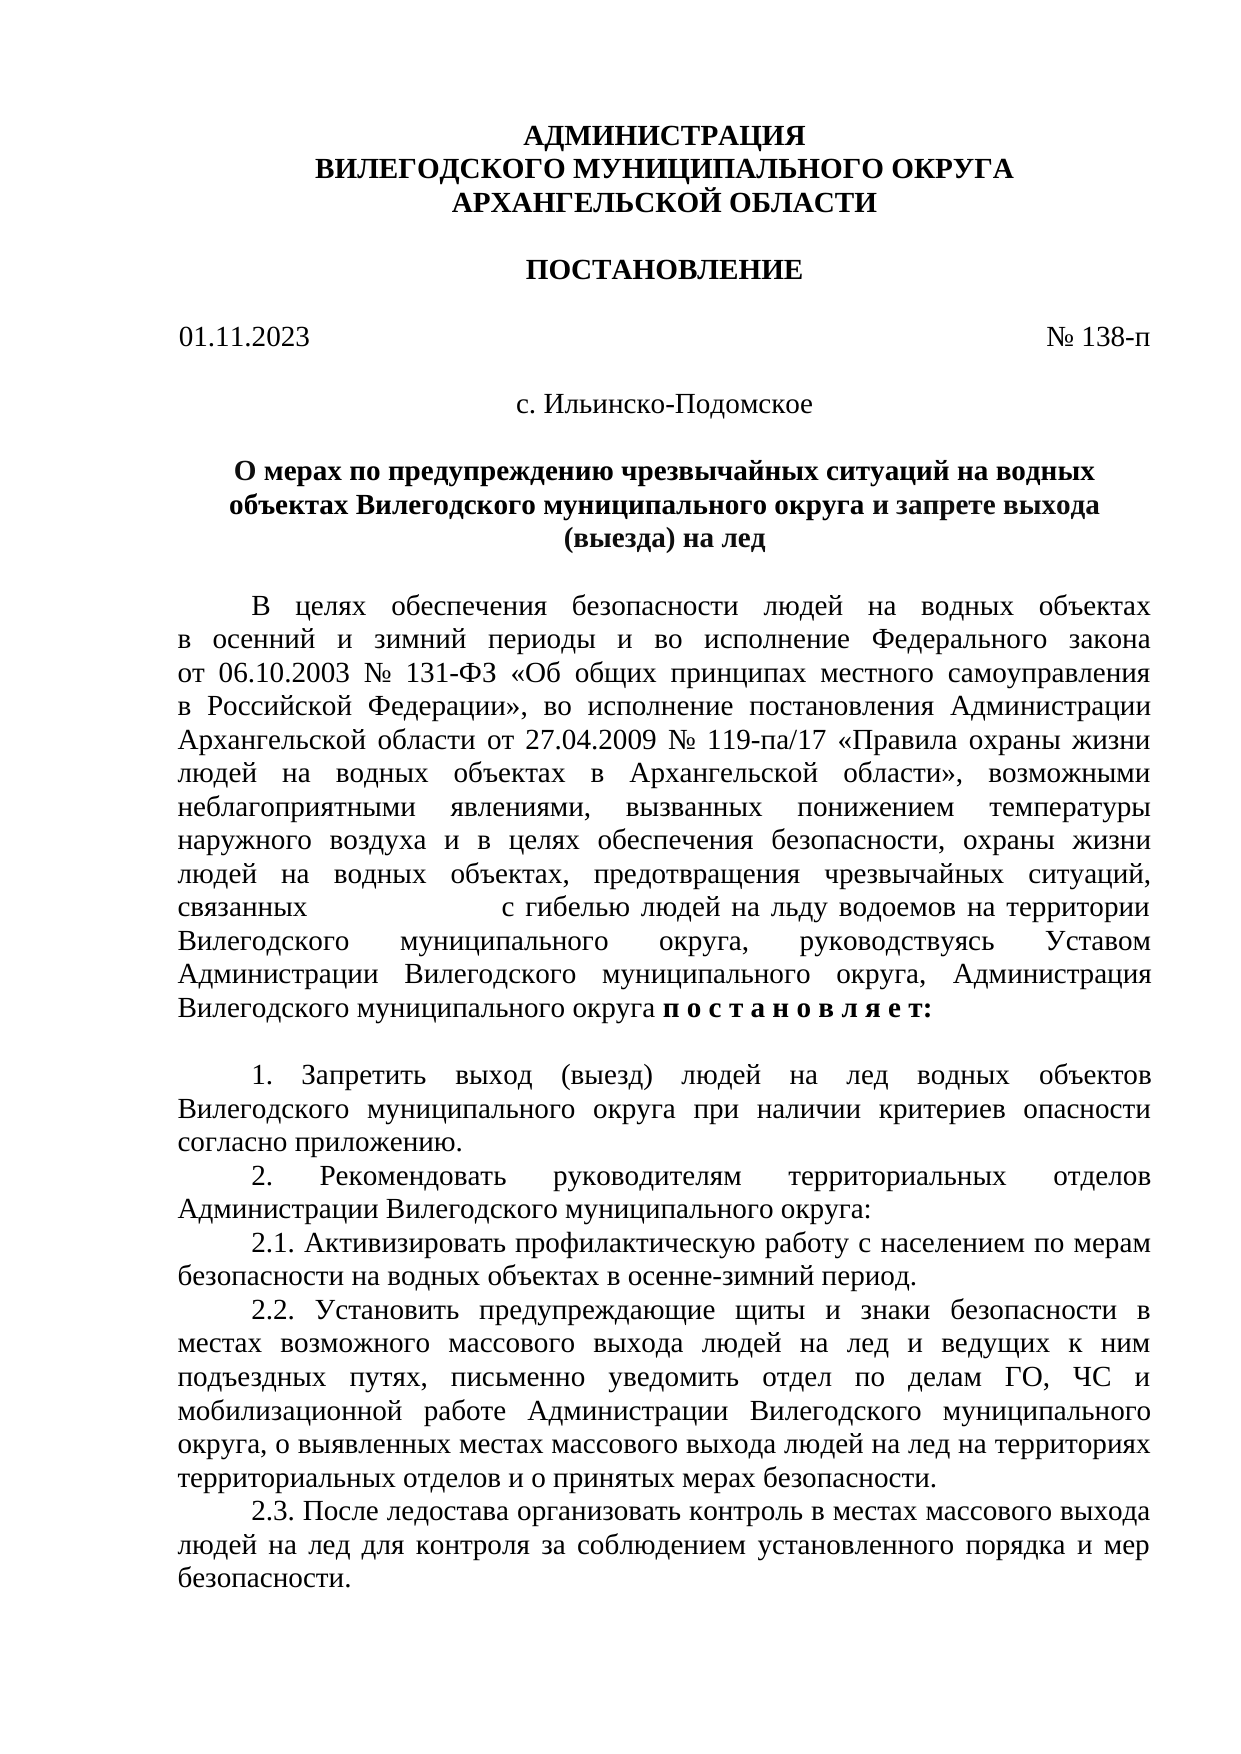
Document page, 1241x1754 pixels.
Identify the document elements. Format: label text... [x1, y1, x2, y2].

text АРХАНГЕЛЬСКОЙ ОБЛАСТИ [177, 185, 1152, 219]
list 2.1. Активизировать профилактическую работу с населением по мерам безопасности на водных объектах в осенне-зимний период. [177, 1225, 1152, 1292]
text АДМИНИСТРАЦИЯ [177, 118, 1152, 152]
list 2.3. После ледостава организовать контроль в местах массового выхода людей на лед для контроля за соблюдением установленного порядка и мер безопасности. [177, 1493, 1152, 1594]
list 2. Рекомендовать руководителям территориальных отделов Администрации Вилегодского муниципального округа: [177, 1158, 1152, 1225]
text 1. Запретить выход (выезд) людей на лед водных объектов Вилегодского муниципального округа при наличии критериев опасности согласно приложению. [177, 1057, 1152, 1158]
text ПОСТАНОВЛЕНИЕ [177, 252, 1152, 286]
list 2.2. Установить предупреждающие щиты и знаки безопасности в местах возможного массового выхода людей на лед и ведущих к ним подъездных путях, письменно уведомить отдел по делам ГО, ЧС и мобилизационной работе Администрации Вилегодского муниципального округа, о выявленных местах массового выхода людей на лед на территориях территориальных отделов и о принятых мерах безопасности. [177, 1292, 1152, 1493]
text О мерах по предупреждению чрезвычайных ситуаций на водных объектах Вилегодского муниципального округа и запрете выхода (выезда) на лед [177, 453, 1152, 554]
text ВИЛЕГОДСКОГО МУНИЦИПАЛЬНОГО ОКРУГА [177, 152, 1152, 185]
text 01.11.2023 № 138-п [177, 319, 1152, 353]
text с. Ильинско-Подомское [177, 386, 1152, 420]
text В целях обеспечения безопасности людей на водных объектах в осенний и зимний периоды и во исполнение Федерального закона от 06.10.2003 № 131-ФЗ «Об общих принципах местного самоуправления в Российской Федерации», во исполнение постановления Администрации Архангельской области от 27.04.2009 № 119-па/17 «Правила охраны жизни людей на водных объектах в Архангельской области», возможными неблагоприятными явлениями, вызванных понижением температуры наружного воздуха и в целях обеспечения безопасности, охраны жизни людей на водных объектах, предотвращения чрезвычайных ситуаций, связанных с гибелью людей на льду водоемов на территории Вилегодского муниципального округа, руководствуясь Уставом Администрации Вилегодского муниципального округа, Администрация Вилегодского муниципального округа п о с т а н о в л я е т: [177, 588, 1152, 1024]
